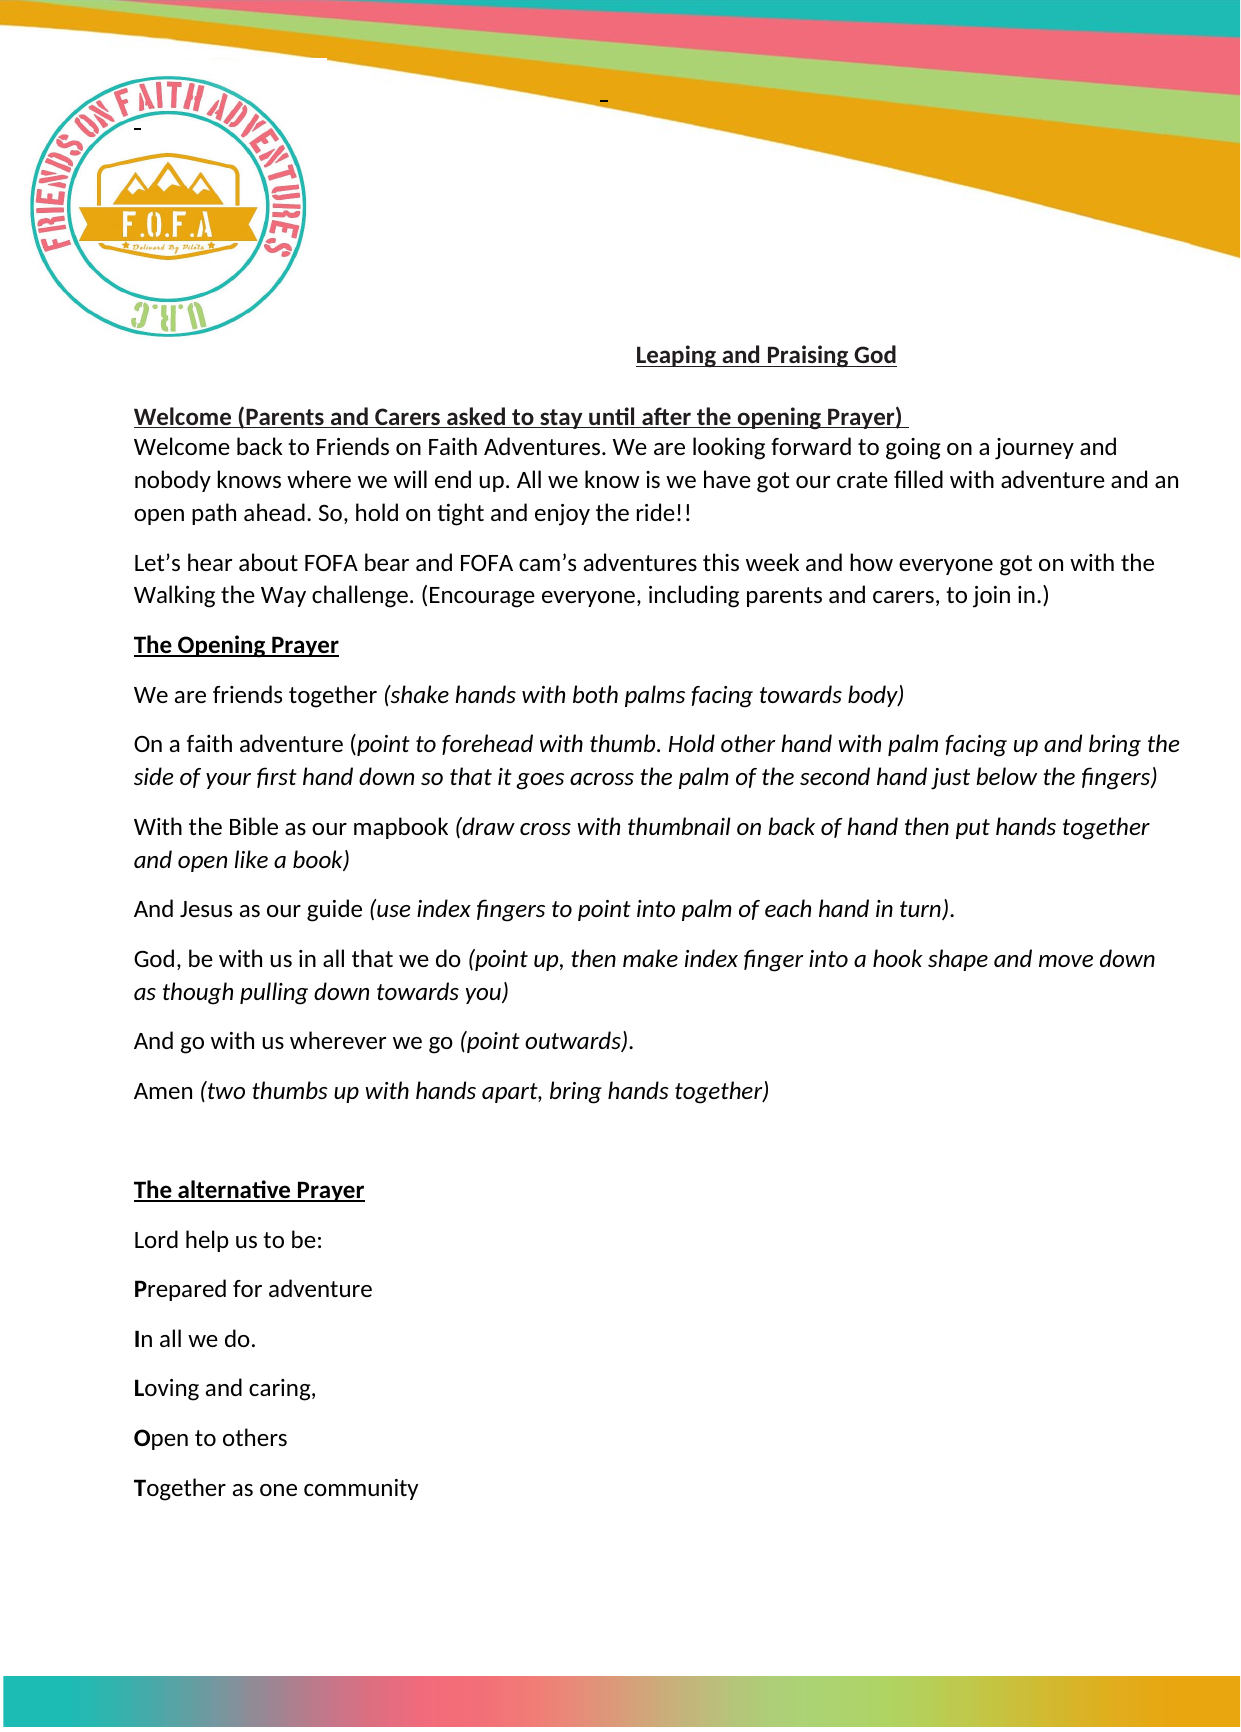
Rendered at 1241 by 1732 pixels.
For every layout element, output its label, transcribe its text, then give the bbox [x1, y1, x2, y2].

text And go with us wherever we go (point outwards). [133, 1025, 1187, 1056]
text Amen (two thumbs up with hands apart, bring hands together) [133, 1075, 1187, 1106]
text In all we do. [133, 1323, 1187, 1353]
text Leaping and Praising God [133, 340, 1187, 370]
text God, be with us in all that we do (point up, then make index finger into a hook shape and move down as though pulling down towards you) [133, 943, 1187, 1006]
text Prepared for adventure [133, 1273, 1187, 1304]
picture [3, 1676, 1241, 1727]
text And Jesus as our guide (use index fingers to point into palm of each hand in turn). [133, 893, 1187, 924]
text We are friends together (shake hands with both palms facing towards body) [133, 679, 1187, 709]
text On a faith adventure (point to forehead with thumb. Hold other hand with palm facing up and bring the side of your first hand down so that it goes across the palm of the second hand just below the fingers) [133, 728, 1187, 792]
text Let’s hear about FOFA bear and FOFA cam’s adventures this week and how everyone got on with the Walking the Way challenge. (Encourage everyone, including parents and carers, to join in.) [133, 547, 1187, 610]
text The alternative Prayer [133, 1174, 1187, 1205]
text Lord help us to be: [133, 1224, 1187, 1254]
text Loving and caring, [133, 1372, 1187, 1403]
picture [0, 0, 1241, 356]
text Welcome back to Friends on Faith Adventures. We are looking forward to going on a journey and nobody knows where we will end up. All we know is we have got our crate filled with adventure and an open path ahead. So, hold on tight and enjoy the ride!! [133, 431, 1187, 528]
text Welcome (Parents and Carers asked to stay until after the opening Prayer) [133, 401, 1187, 431]
text With the Bible as our mapbook (draw cross with thumbnail on back of hand then put hands together and open like a book) [133, 811, 1187, 874]
text Open to others [133, 1422, 1187, 1453]
text Together as one community [133, 1472, 1187, 1502]
text The Opening Prayer [133, 629, 1187, 660]
